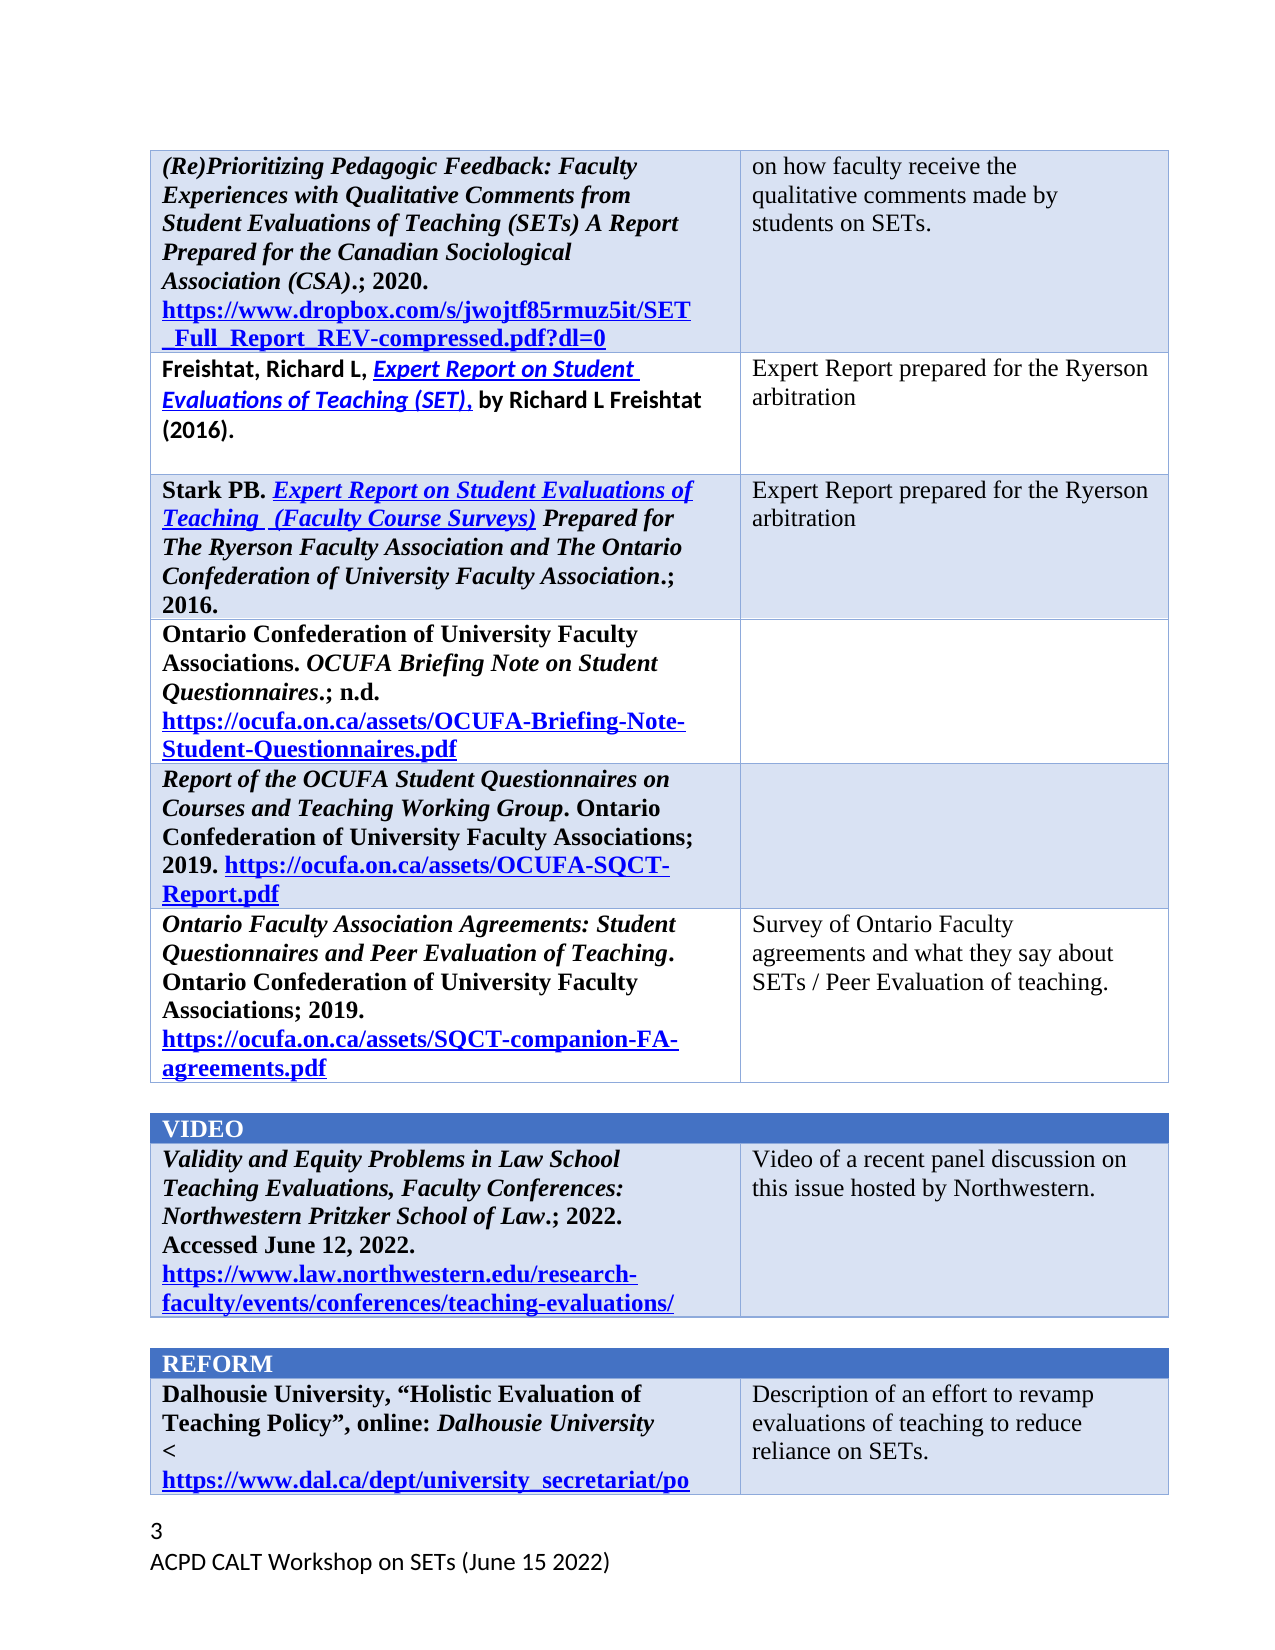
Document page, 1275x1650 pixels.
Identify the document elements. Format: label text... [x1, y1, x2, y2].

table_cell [741, 1379, 1168, 1494]
table_cell Ontario Confederation of University Faculty Associations. OCUFA Briefing Note on Student Questionnaires.; n.d. https://ocufa.on.ca/assets/OCUFA-Briefing-Note-Student-Questionnaires.pdf [151, 620, 740, 763]
table_header REFORM [151, 1349, 740, 1378]
table_cell Expert Report prepared for the Ryerson arbitration [741, 475, 1168, 618]
table_cell Survey of Ontario Faculty agreements and what they say about SETs / Peer Evaluation of teaching. [741, 909, 1168, 1082]
table_cell Stark PB. Expert Report on Student Evaluations of Teaching (Faculty Course Surveys) Prepared for The Ryerson Faculty Association and The Ontario Confederation of University Faculty Association.; 2016. [151, 475, 740, 618]
table_cell [741, 620, 1168, 763]
table_cell [741, 764, 1168, 908]
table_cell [741, 151, 1168, 352]
table_header [741, 1349, 1168, 1378]
table_cell Freishtat, Richard L, Expert Report on Student Evaluations of Teaching (SET), by Richard L Freishtat (2016). [151, 353, 740, 474]
table_header VIDEO [151, 1114, 740, 1143]
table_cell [151, 151, 740, 352]
table_cell Validity and Equity Problems in Law School Teaching Evaluations, Faculty Conferences: Northwestern Pritzker School of Law.; 2022. Accessed June 12, 2022. https://www.law.northwestern.edu/research-faculty/events/conferences/teaching-evaluations/ [151, 1144, 740, 1316]
table_cell Report of the OCUFA Student Questionnaires on Courses and Teaching Working Group. Ontario Confederation of University Faculty Associations; 2019. https://ocufa.on.ca/assets/OCUFA-SQCT-Report.pdf [151, 764, 740, 908]
table_cell Expert Report prepared for the Ryerson arbitration [741, 353, 1168, 474]
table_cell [151, 1379, 740, 1494]
table_cell Ontario Faculty Association Agreements: Student Questionnaires and Peer Evaluation of Teaching. Ontario Confederation of University Faculty Associations; 2019. https://ocufa.on.ca/assets/SQCT-companion-FA-agreements.pdf [151, 909, 740, 1082]
table_header [741, 1114, 1168, 1143]
table_cell Video of a recent panel discussion on this issue hosted by Northwestern. [741, 1144, 1168, 1316]
